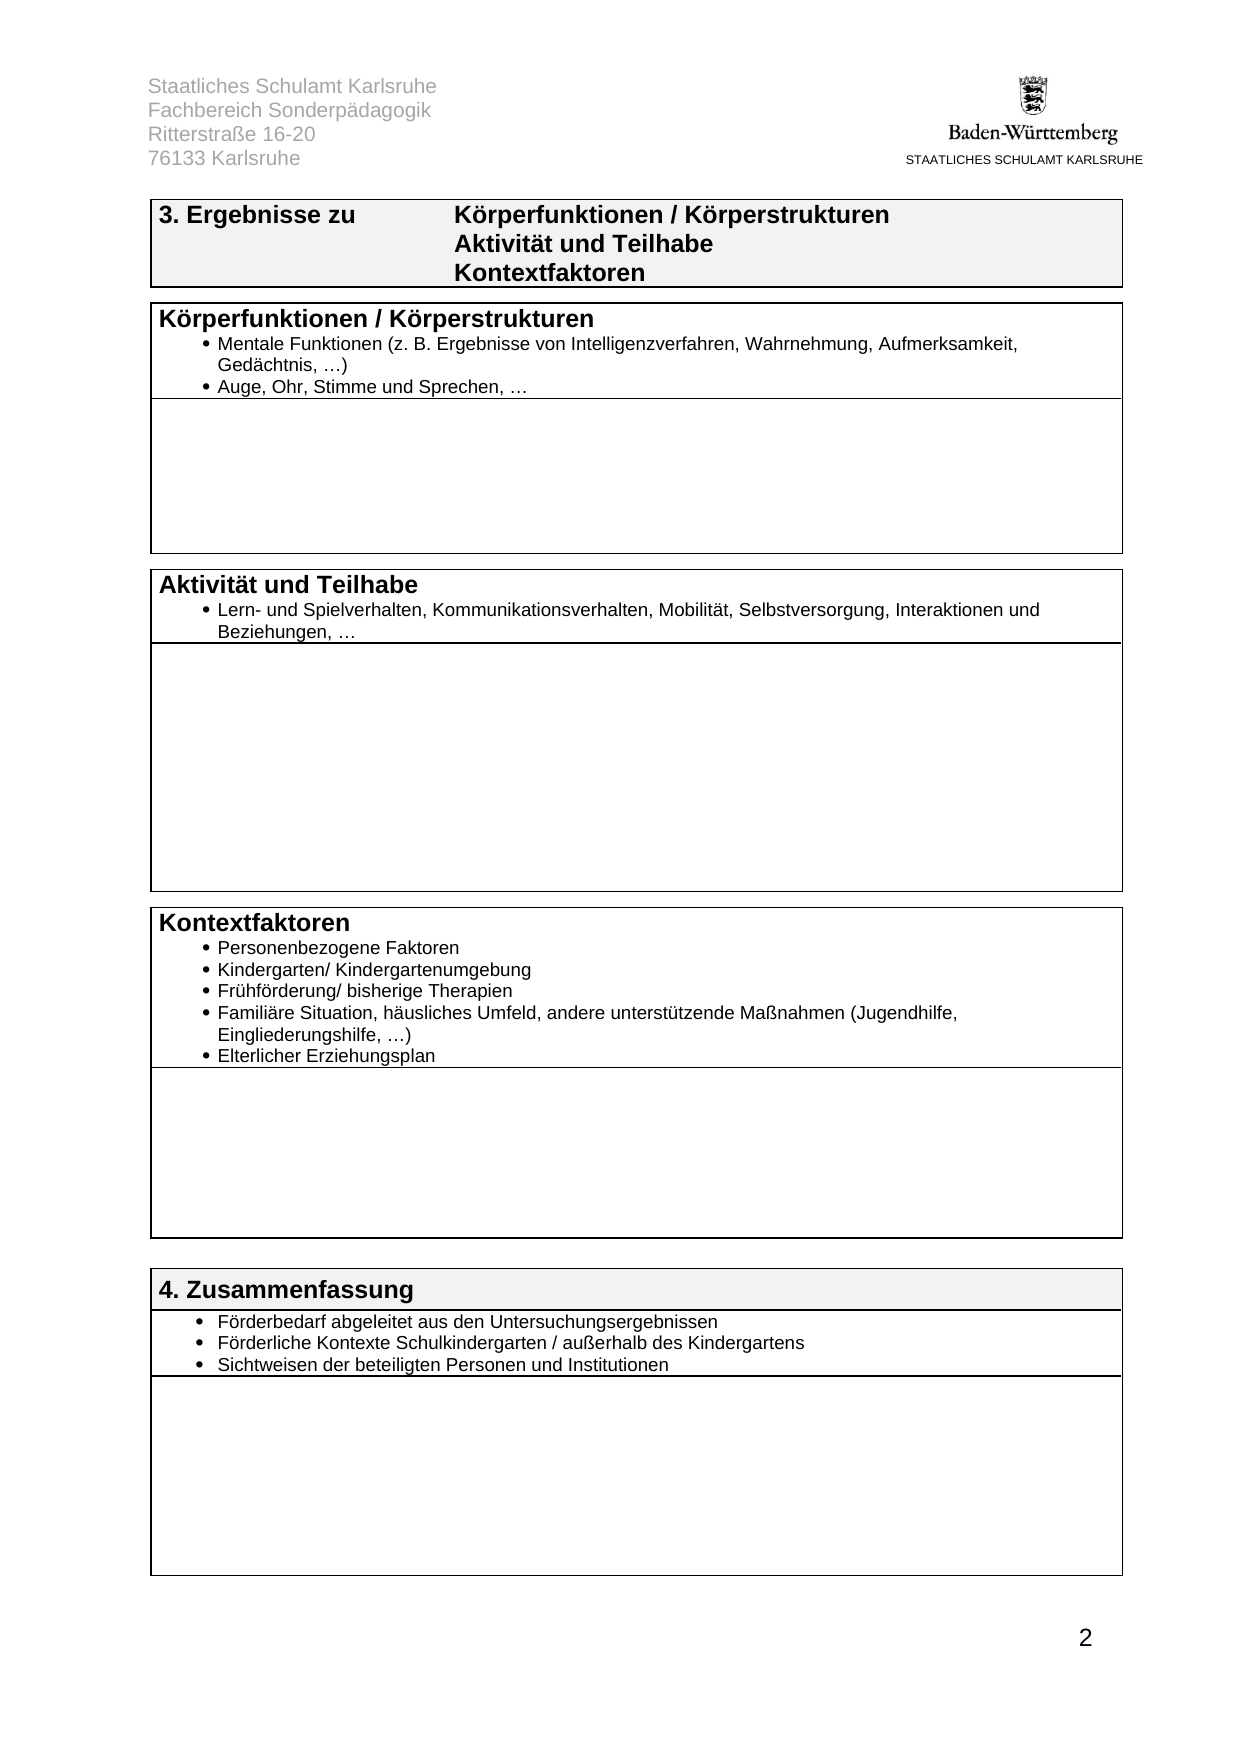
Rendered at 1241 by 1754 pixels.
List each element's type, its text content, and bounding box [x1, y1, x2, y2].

table_header 3. Ergebnisse zu Körperfunktionen / Körperstrukturen Aktivität und Teilhabe Kontextfaktoren [152, 200, 1122, 286]
table_header Aktivität und Teilhabe Lern- und Spielverhalten, Kommunikationsverhalten, Mobilität, Selbstversorgung, Interaktionen und Beziehungen, … [152, 570, 1122, 642]
table_cell [152, 642, 1122, 891]
table_header 4. Zusammenfassung [152, 1269, 1122, 1309]
table_cell Förderbedarf abgeleitet aus den Untersuchungsergebnissen Förderliche Kontexte Schulkindergarten / außerhalb des Kindergartens Sichtweisen der beteiligten Personen und Institutionen [152, 1309, 1122, 1375]
table_header Kontextfaktoren Personenbezogene Faktoren Kindergarten/ Kindergartenumgebung Frühförderung/ bisherige Therapien Familiäre Situation, häusliches Umfeld, andere unterstützende Maßnahmen (Jugendhilfe, Eingliederungshilfe, …) Elterlicher Erziehungsplan [152, 908, 1122, 1067]
table_cell [152, 1067, 1122, 1237]
table_cell [152, 398, 1122, 552]
table_header Körperfunktionen / Körperstrukturen Mentale Funktionen (z. B. Ergebnisse von Intelligenzverfahren, Wahrnehmung, Aufmerksamkeit, Gedächtnis, …) Auge, Ohr, Stimme und Sprechen, … [152, 304, 1122, 397]
picture [947, 74, 1119, 145]
table_cell [152, 1375, 1122, 1575]
